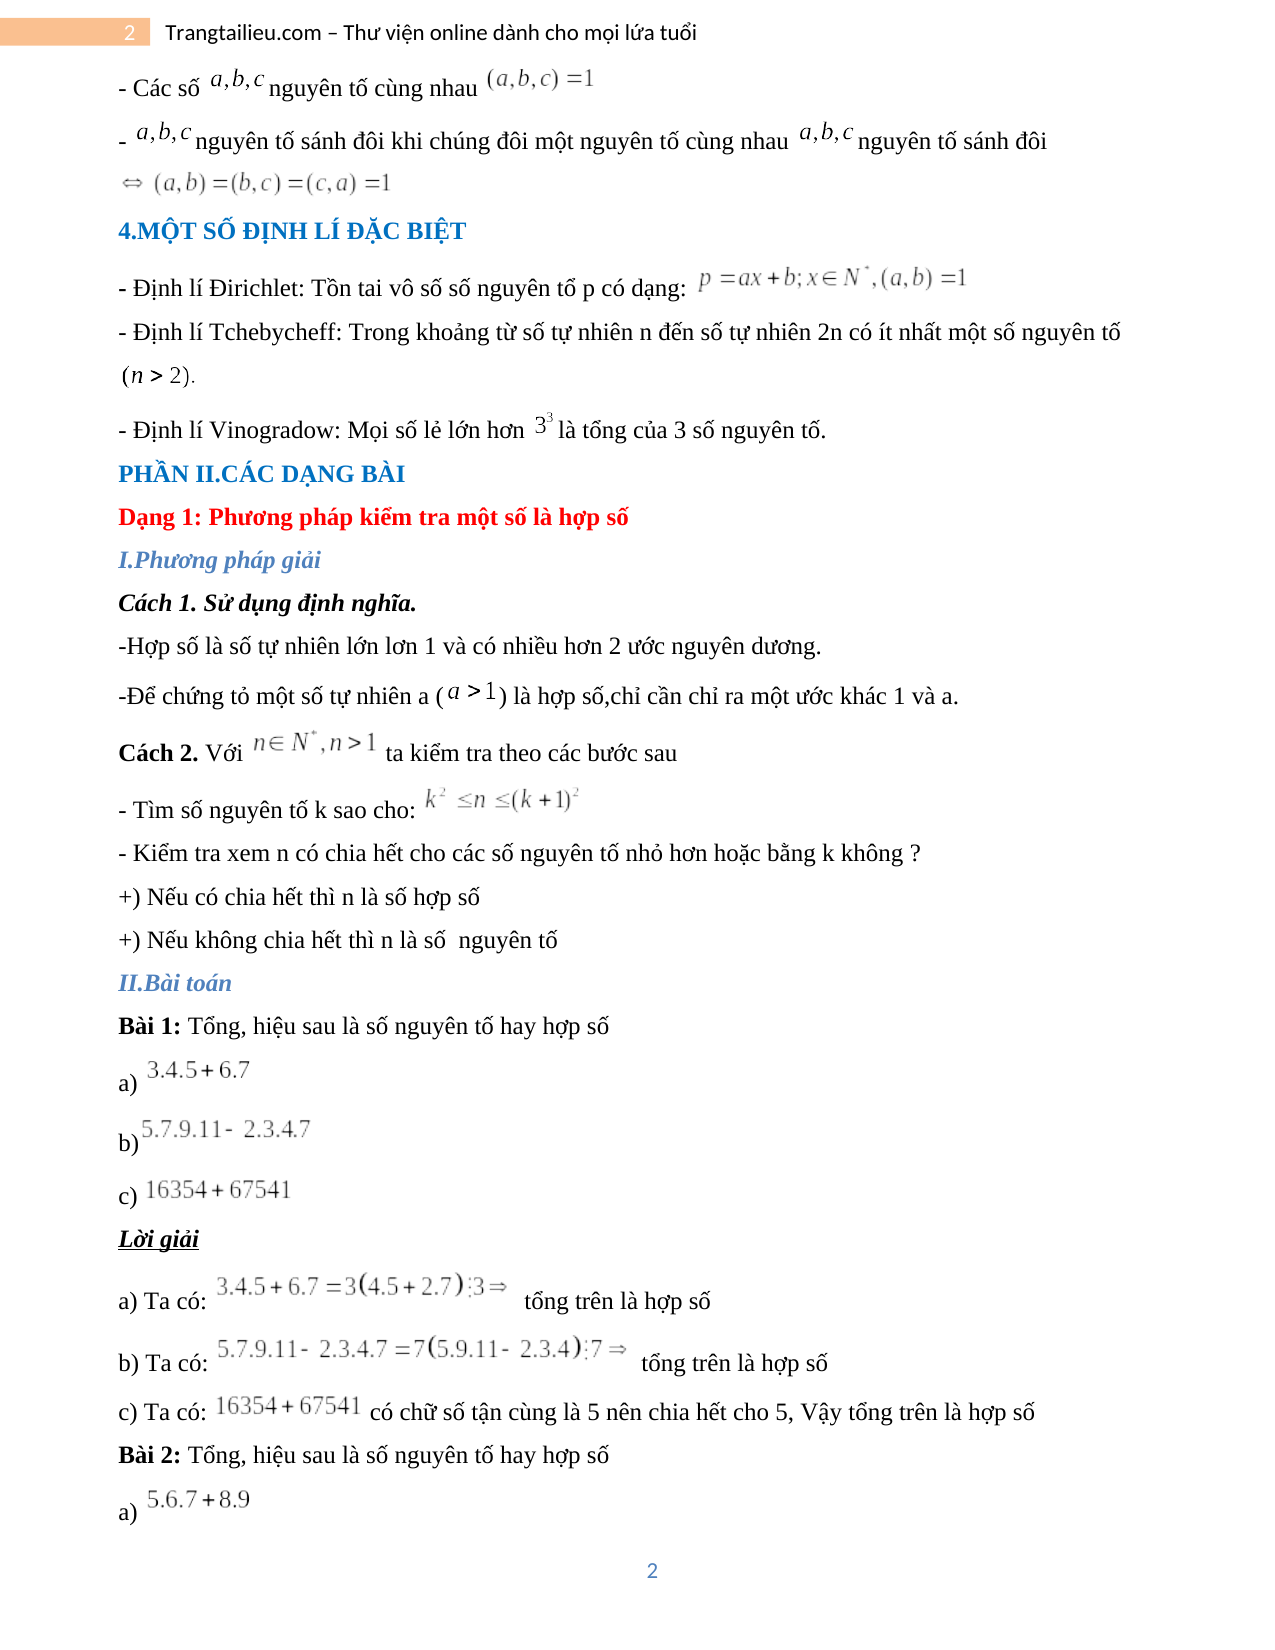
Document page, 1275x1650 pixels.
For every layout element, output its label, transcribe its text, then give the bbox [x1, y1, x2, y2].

text - nguyên tố sánh đôi khi chúng đôi một nguyên tố cùng nhau nguyên tố sánh đôi [118, 116, 1098, 155]
text Dạng 1: Phương pháp kiểm tra một số là hợp số [118, 502, 1186, 531]
text b) Ta có: tổng trên là hợp số [118, 1329, 1186, 1377]
text -Hợp số là số tự nhiên lớn lơn 1 và có nhiều hơn 2 ước nguyên dương. [118, 631, 1098, 660]
text -Để chứng tỏ một số tự nhiên a () là hợp số,chỉ cần chỉ ra một ước khác 1 và a. [118, 674, 1098, 709]
text +) Nếu không chia hết thì n là số nguyên tố [118, 925, 1186, 953]
text Bài 1: Tổng, hiệu sau là số nguyên tố hay hợp số [118, 1011, 1186, 1040]
text - Định lí Đirichlet: Tồn tai vô số số nguyên tổ p có dạng: [118, 259, 1186, 302]
text a) [118, 1484, 1186, 1526]
text Bài 2: Tổng, hiệu sau là số nguyên tố hay hợp số [118, 1441, 1186, 1469]
text - Các số nguyên tố cùng nhau [118, 64, 1098, 102]
text c) [118, 1174, 1186, 1209]
text - Tìm số nguyên tố k sao cho: [118, 781, 1186, 824]
text - Định lí Tchebycheff: Trong khoảng từ số tự nhiên n đến số tự nhiên 2n có ít nhất một số nguyên tố [118, 317, 1186, 392]
text Cách 1. Sử dụng định nghĩa. [118, 588, 1186, 617]
text II.Bài toán [118, 968, 1186, 997]
text I.Phương pháp giải [118, 545, 1186, 574]
text a) [118, 1054, 1186, 1096]
text Lời giải [118, 1224, 1186, 1253]
text +) Nếu có chia hết thì n là số hợp số [118, 882, 1186, 910]
text 4.MỘT SỐ ĐỊNH LÍ ĐẶC BIỆT [118, 216, 1186, 245]
text - Kiểm tra xem n có chia hết cho các số nguyên tố nhỏ hơn hoặc bằng k không ? [118, 838, 1186, 867]
text Cách 2. Với ta kiểm tra theo các bước sau [118, 724, 1186, 767]
text a) Ta có: tổng trên là hợp số [118, 1267, 1186, 1315]
text PHẦN II.CÁC DẠNG BÀI [118, 459, 1098, 487]
text b) [118, 1114, 1186, 1157]
text c) Ta có: có chữ số tận cùng là 5 nên chia hết cho 5, Vậy tổng trên là hợp số [118, 1391, 1186, 1426]
text - Định lí Vinogradow: Mọi số lẻ lớn hơn là tổng của 3 số nguyên tố. [118, 406, 1186, 444]
